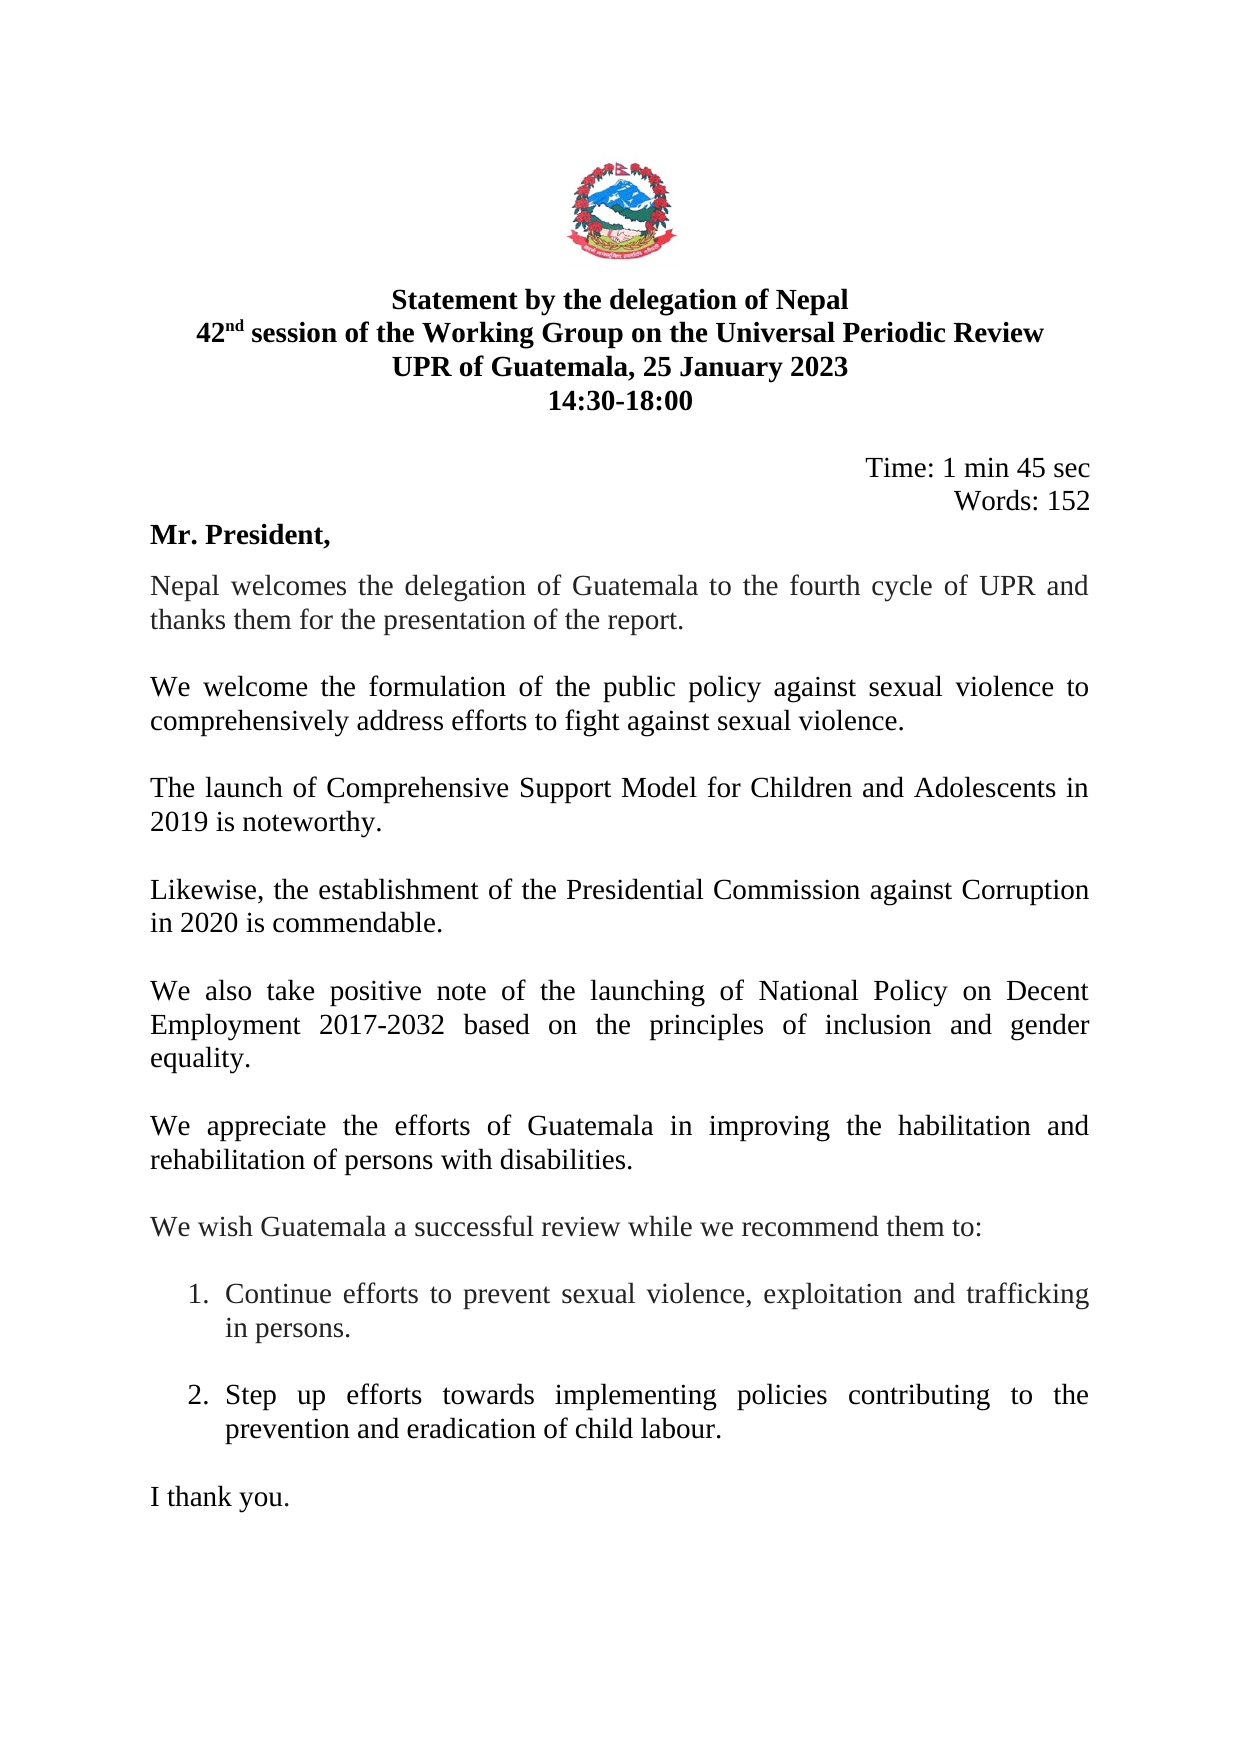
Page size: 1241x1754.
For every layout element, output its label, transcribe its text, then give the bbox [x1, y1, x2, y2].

list Continue efforts to prevent sexual violence, exploitation and trafficking in persons. [187, 1277, 1090, 1344]
text Nepal welcomes the delegation of Guatemala to the fourth cycle of UPR and thanks them for the presentation of the report. [150, 568, 1090, 635]
text I thank you. [150, 1478, 1090, 1512]
text We welcome the formulation of the public policy against sexual violence to comprehensively address efforts to fight against sexual violence. [150, 669, 1090, 737]
text 14:30-18:00 [150, 383, 1090, 416]
text UPR of Guatemala, 25 January 2023 [150, 349, 1090, 383]
list Step up efforts towards implementing policies contributing to the prevention and eradication of child labour. [187, 1377, 1090, 1445]
text Statement by the delegation of Nepal [150, 282, 1090, 316]
text Time: 1 min 45 sec [825, 450, 1090, 483]
text We wish Guatemala a successful review while we recommend them to: [150, 1209, 1090, 1243]
text Words: 152 [150, 483, 1090, 517]
text We also take positive note of the launching of National Policy on Decent Employment 2017-2032 based on the principles of inclusion and gender equality. [150, 973, 1090, 1074]
text 42nd session of the Working Group on the Universal Periodic Review [150, 316, 1090, 349]
text The launch of Comprehensive Support Model for Children and Adolescents in 2019 is noteworthy. [150, 770, 1090, 838]
picture [561, 150, 680, 266]
text We appreciate the efforts of Guatemala in improving the habilitation and rehabilitation of persons with disabilities. [150, 1108, 1090, 1175]
text Likewise, the establishment of the Presidential Commission against Corruption in 2020 is commendable. [150, 872, 1090, 939]
text Mr. President, [150, 517, 1090, 550]
